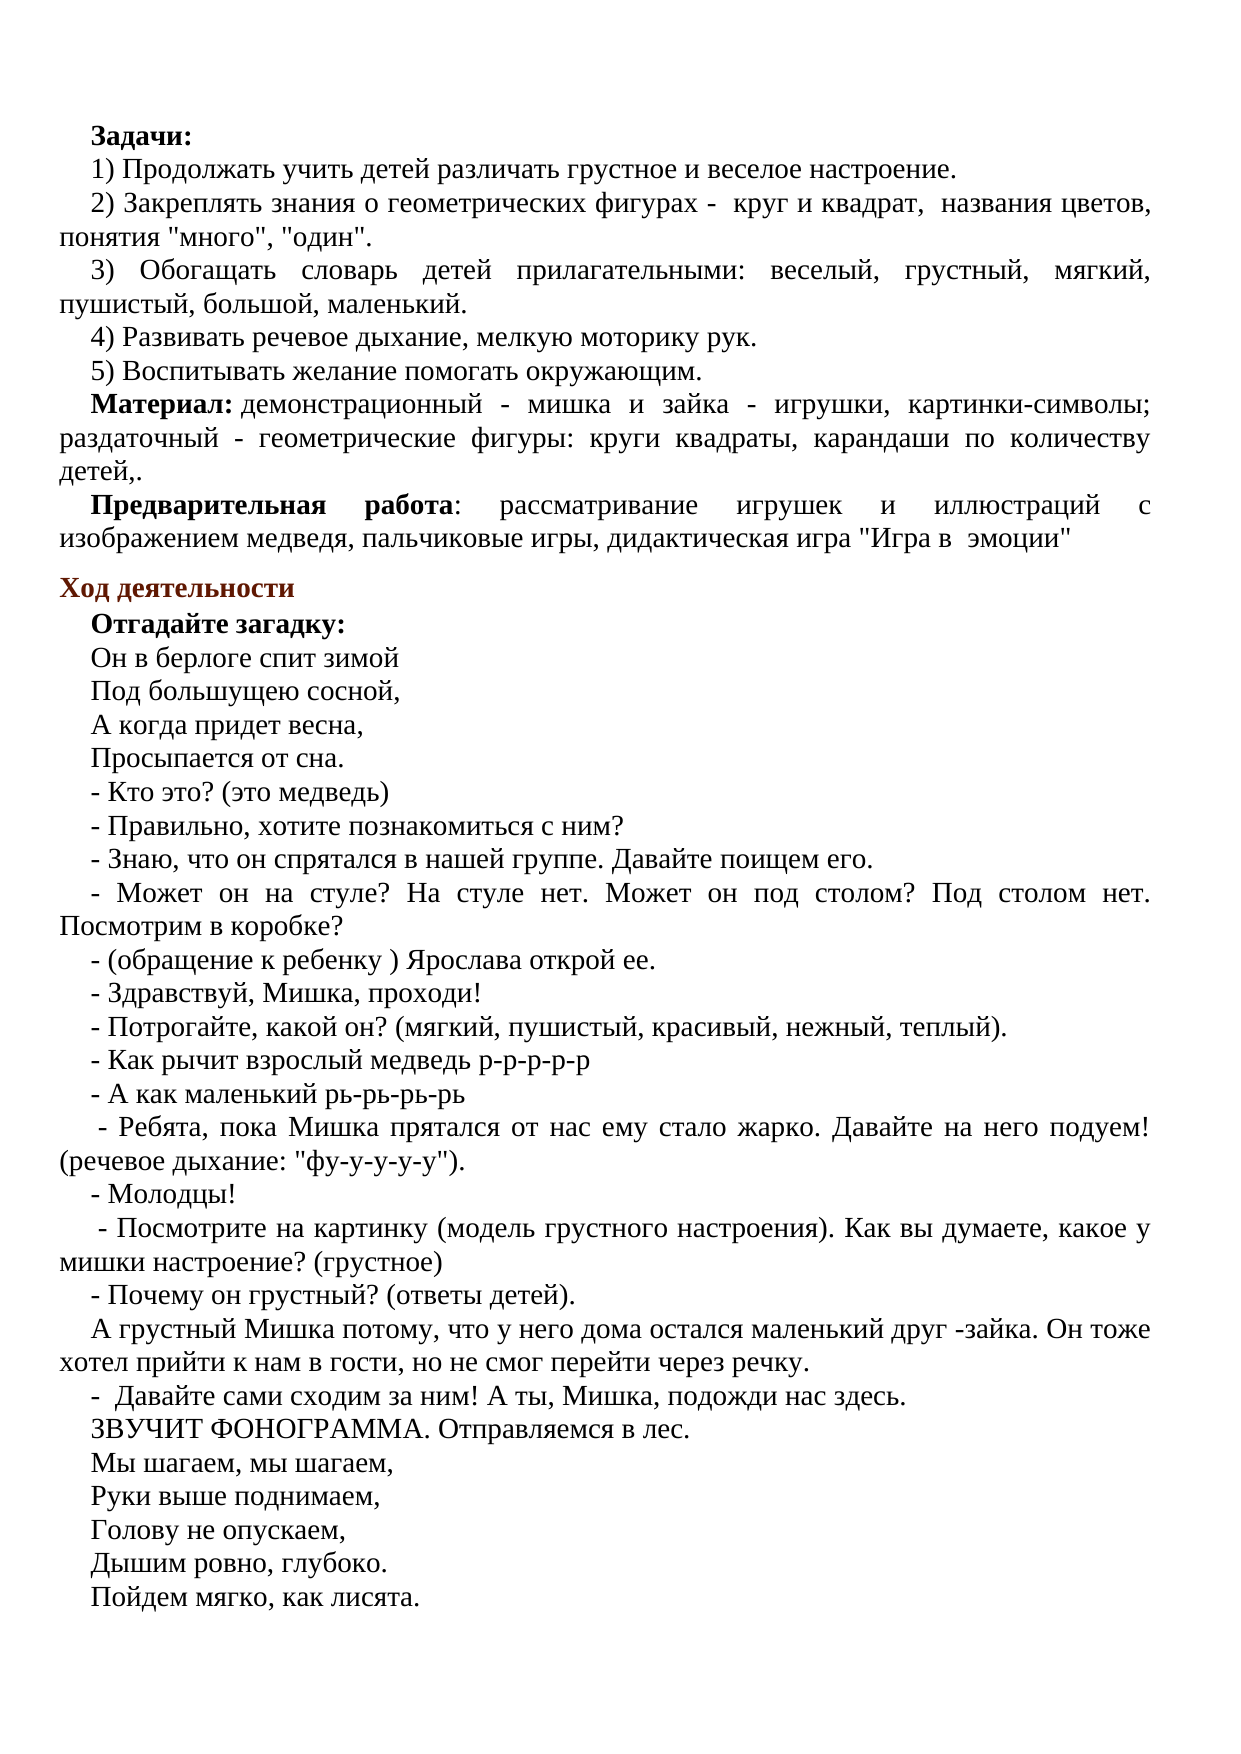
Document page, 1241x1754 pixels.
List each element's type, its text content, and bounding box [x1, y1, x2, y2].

text Мы шагаем, мы шагаем, [59, 1445, 1152, 1478]
text Дышим ровно, глубоко. [59, 1546, 1152, 1579]
text ЗВУЧИТ ФОНОГРАММА. Отправляемся в лес. [59, 1411, 1152, 1445]
text Под большущею сосной, [59, 673, 1152, 707]
text - Молодцы! [59, 1177, 1152, 1210]
text 4) Развивать речевое дыхание, мелкую моторику рук. [59, 319, 1152, 353]
text 1) Продолжать учить детей различать грустное и веселое настроение. [59, 152, 1152, 185]
text - Как рычит взрослый медведь р-р-р-р-р [59, 1042, 1152, 1076]
text Отгадайте загадку: [59, 606, 1152, 640]
text А когда придет весна, [59, 707, 1152, 741]
text - Кто это? (это медведь) [59, 774, 1152, 808]
text - (обращение к ребенку ) Ярослава открой ее. [59, 942, 1152, 975]
text Он в берлоге спит зимой [59, 640, 1152, 673]
text Материал: демонстрационный - мишка и зайка - игрушки, картинки-символы; раздаточный - геометрические фигуры: круги квадраты, карандаши по количеству детей,. [59, 386, 1152, 487]
text Ход деятельности [59, 570, 1152, 603]
text Предварительная работа: рассматривание игрушек и иллюстраций с изображением медведя, пальчиковые игры, дидактическая игра "Игра в эмоции" [59, 487, 1152, 554]
text - Посмотрите на картинку (модель грустного настроения). Как вы думаете, какое у мишки настроение? (грустное) [59, 1210, 1152, 1277]
text - Давайте сами сходим за ним! А ты, Мишка, подожди нас здесь. [59, 1378, 1152, 1411]
text - Ребята, пока Мишка прятался от нас ему стало жарко. Давайте на него подуем! (речевое дыхание: "фу-у-у-у-у"). [59, 1109, 1152, 1177]
text Задачи: [59, 118, 1152, 152]
text - Правильно, хотите познакомиться с ним? [59, 808, 1152, 841]
text А грустный Мишка потому, что у него дома остался маленький друг -зайка. Он тоже хотел прийти к нам в гости, но не смог перейти через речку. [59, 1311, 1152, 1378]
text 3) Обогащать словарь детей прилагательными: веселый, грустный, мягкий, пушистый, большой, маленький. [59, 252, 1152, 319]
text - Почему он грустный? (ответы детей). [59, 1277, 1152, 1311]
text Пойдем мягко, как лисята. [59, 1579, 1152, 1613]
text Просыпается от сна. [59, 741, 1152, 774]
text - Здравствуй, Мишка, проходи! [59, 975, 1152, 1009]
text - Потрогайте, какой он? (мягкий, пушистый, красивый, нежный, теплый). [59, 1009, 1152, 1042]
text - Может он на стуле? На стуле нет. Может он под столом? Под столом нет. Посмотрим в коробке? [59, 875, 1152, 942]
text Голову не опускаем, [59, 1512, 1152, 1546]
text Руки выше поднимаем, [59, 1478, 1152, 1512]
text - А как маленький рь-рь-рь-рь [59, 1076, 1152, 1109]
text 2) Закреплять знания о геометрических фигурах - круг и квадрат, названия цветов, понятия "много", "один". [59, 185, 1152, 252]
text - Знаю, что он спрятался в нашей группе. Давайте поищем его. [59, 841, 1152, 875]
text 5) Воспитывать желание помогать окружающим. [59, 353, 1152, 386]
